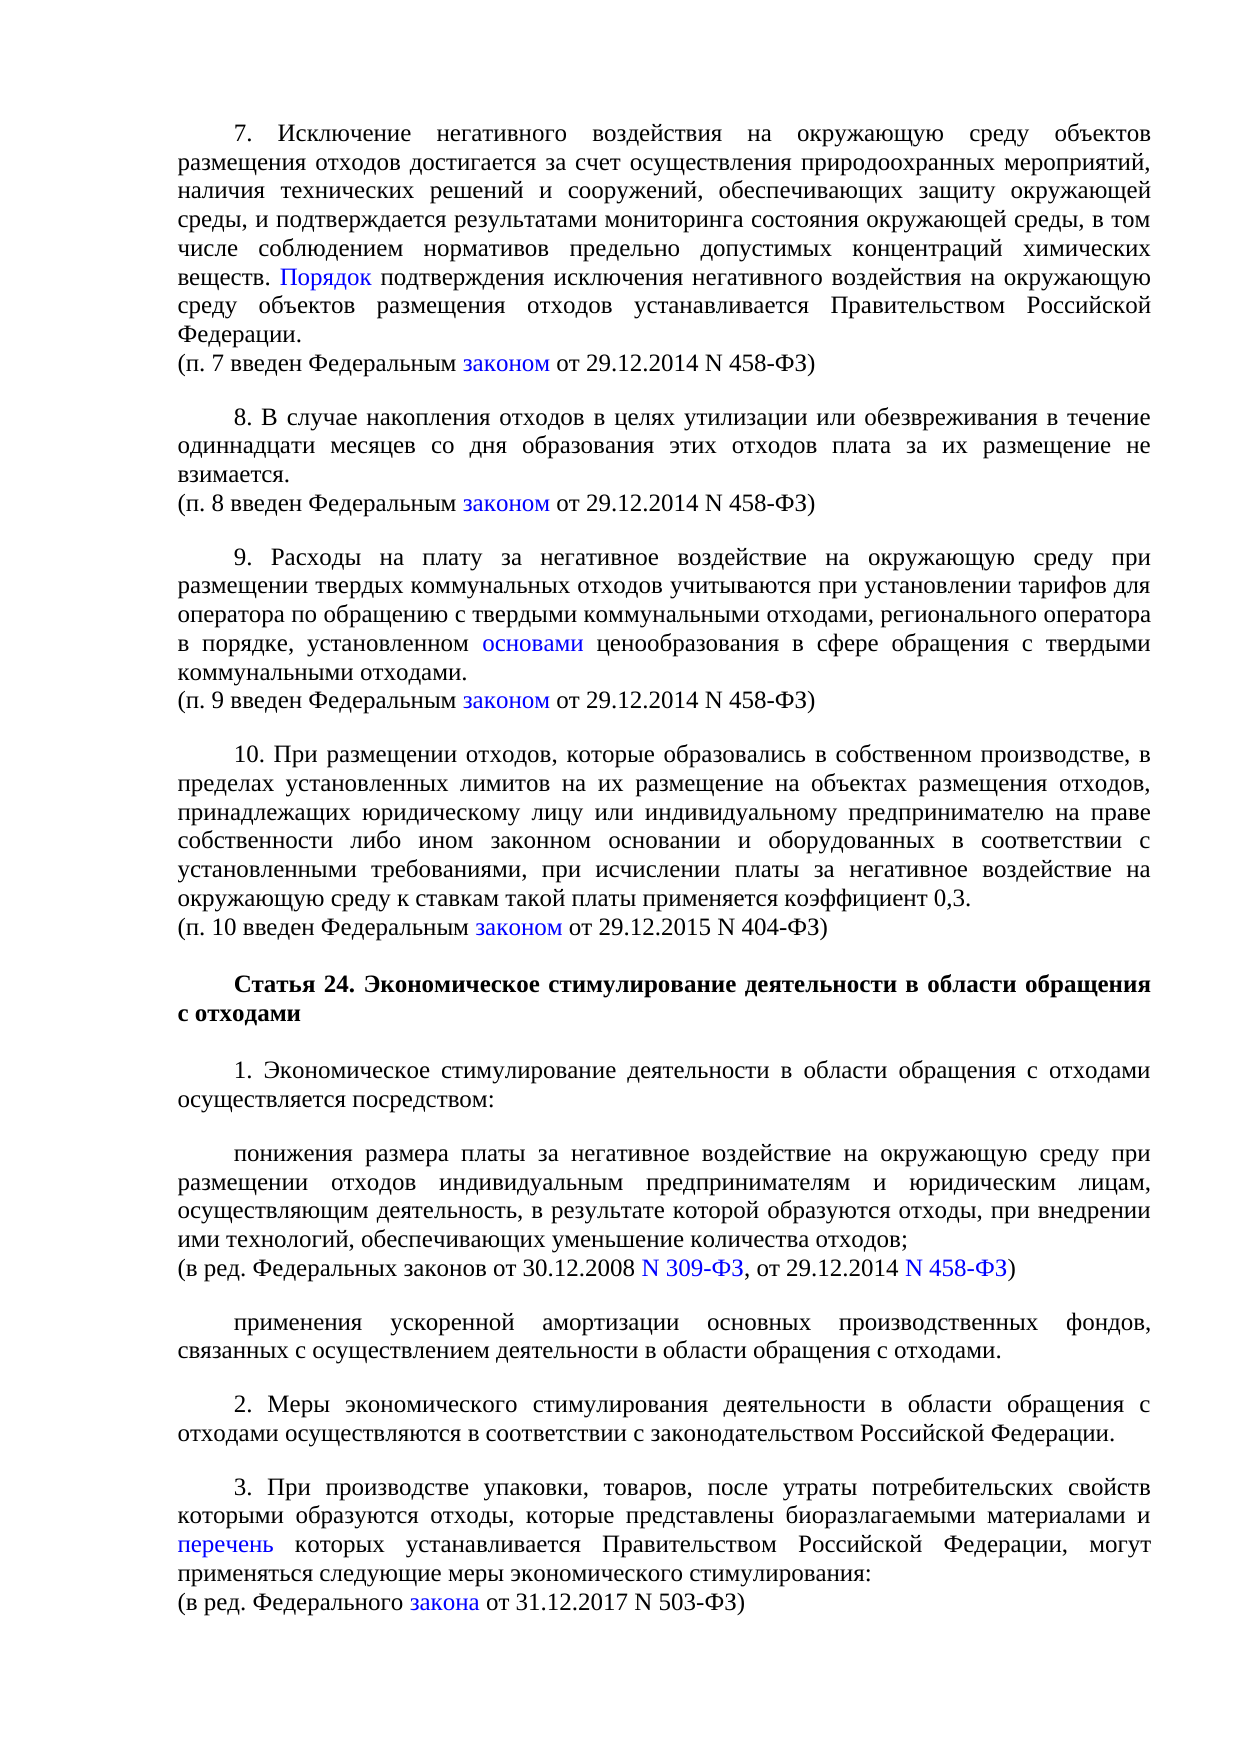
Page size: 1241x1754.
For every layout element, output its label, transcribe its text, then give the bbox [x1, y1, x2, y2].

text 2. Меры экономического стимулирования деятельности в области обращения с отходами осуществляются в соответствии с законодательством Российской Федерации. [177, 1389, 1152, 1447]
text 1. Экономическое стимулирование деятельности в области обращения с отходами осуществляется посредством: [177, 1056, 1152, 1113]
text применения ускоренной амортизации основных производственных фондов, связанных с осуществлением деятельности в области обращения с отходами. [177, 1307, 1152, 1364]
text 9. Расходы на плату за негативное воздействие на окружающую среду при размещении твердых коммунальных отходов учитываются при установлении тарифов для оператора по обращению с твердыми коммунальными отходами, регионального оператора в порядке, установленном основами ценообразования в сфере обращения с твердыми коммунальными отходами. [177, 542, 1152, 686]
text (п. 8 введен Федеральным законом от 29.12.2014 N 458-ФЗ) [177, 488, 1152, 517]
text 7. Исключение негативного воздействия на окружающую среду объектов размещения отходов достигается за счет осуществления природоохранных мероприятий, наличия технических решений и сооружений, обеспечивающих защиту окружающей среды, и подтверждается результатами мониторинга состояния окружающей среды, в том числе соблюдением нормативов предельно допустимых концентраций химических веществ. Порядок подтверждения исключения негативного воздействия на окружающую среду объектов размещения отходов устанавливается Правительством Российской Федерации. [177, 118, 1152, 348]
text 8. В случае накопления отходов в целях утилизации или обезвреживания в течение одиннадцати месяцев со дня образования этих отходов плата за их размещение не взимается. [177, 402, 1152, 488]
text (п. 10 введен Федеральным законом от 29.12.2015 N 404-ФЗ) [177, 912, 1152, 941]
text 3. При производстве упаковки, товаров, после утраты потребительских свойств которыми образуются отходы, которые представлены биоразлагаемыми материалами и перечень которых устанавливается Правительством Российской Федерации, могут применяться следующие меры экономического стимулирования: [177, 1472, 1152, 1587]
text (в ред. Федерального закона от 31.12.2017 N 503-ФЗ) [177, 1587, 1152, 1616]
text (п. 9 введен Федеральным законом от 29.12.2014 N 458-ФЗ) [177, 686, 1152, 714]
text (в ред. Федеральных законов от 30.12.2008 N 309-ФЗ, от 29.12.2014 N 458-ФЗ) [177, 1253, 1152, 1282]
text (п. 7 введен Федеральным законом от 29.12.2014 N 458-ФЗ) [177, 348, 1152, 377]
title Статья 24. Экономическое стимулирование деятельности в области обращения с отходами [177, 969, 1152, 1027]
text 10. При размещении отходов, которые образовались в собственном производстве, в пределах установленных лимитов на их размещение на объектах размещения отходов, принадлежащих юридическому лицу или индивидуальному предпринимателю на праве собственности либо ином законном основании и оборудованных в соответствии с установленными требованиями, при исчислении платы за негативное воздействие на окружающую среду к ставкам такой платы применяется коэффициент 0,3. [177, 739, 1152, 912]
text понижения размера платы за негативное воздействие на окружающую среду при размещении отходов индивидуальным предпринимателям и юридическим лицам, осуществляющим деятельность, в результате которой образуются отходы, при внедрении ими технологий, обеспечивающих уменьшение количества отходов; [177, 1138, 1152, 1253]
